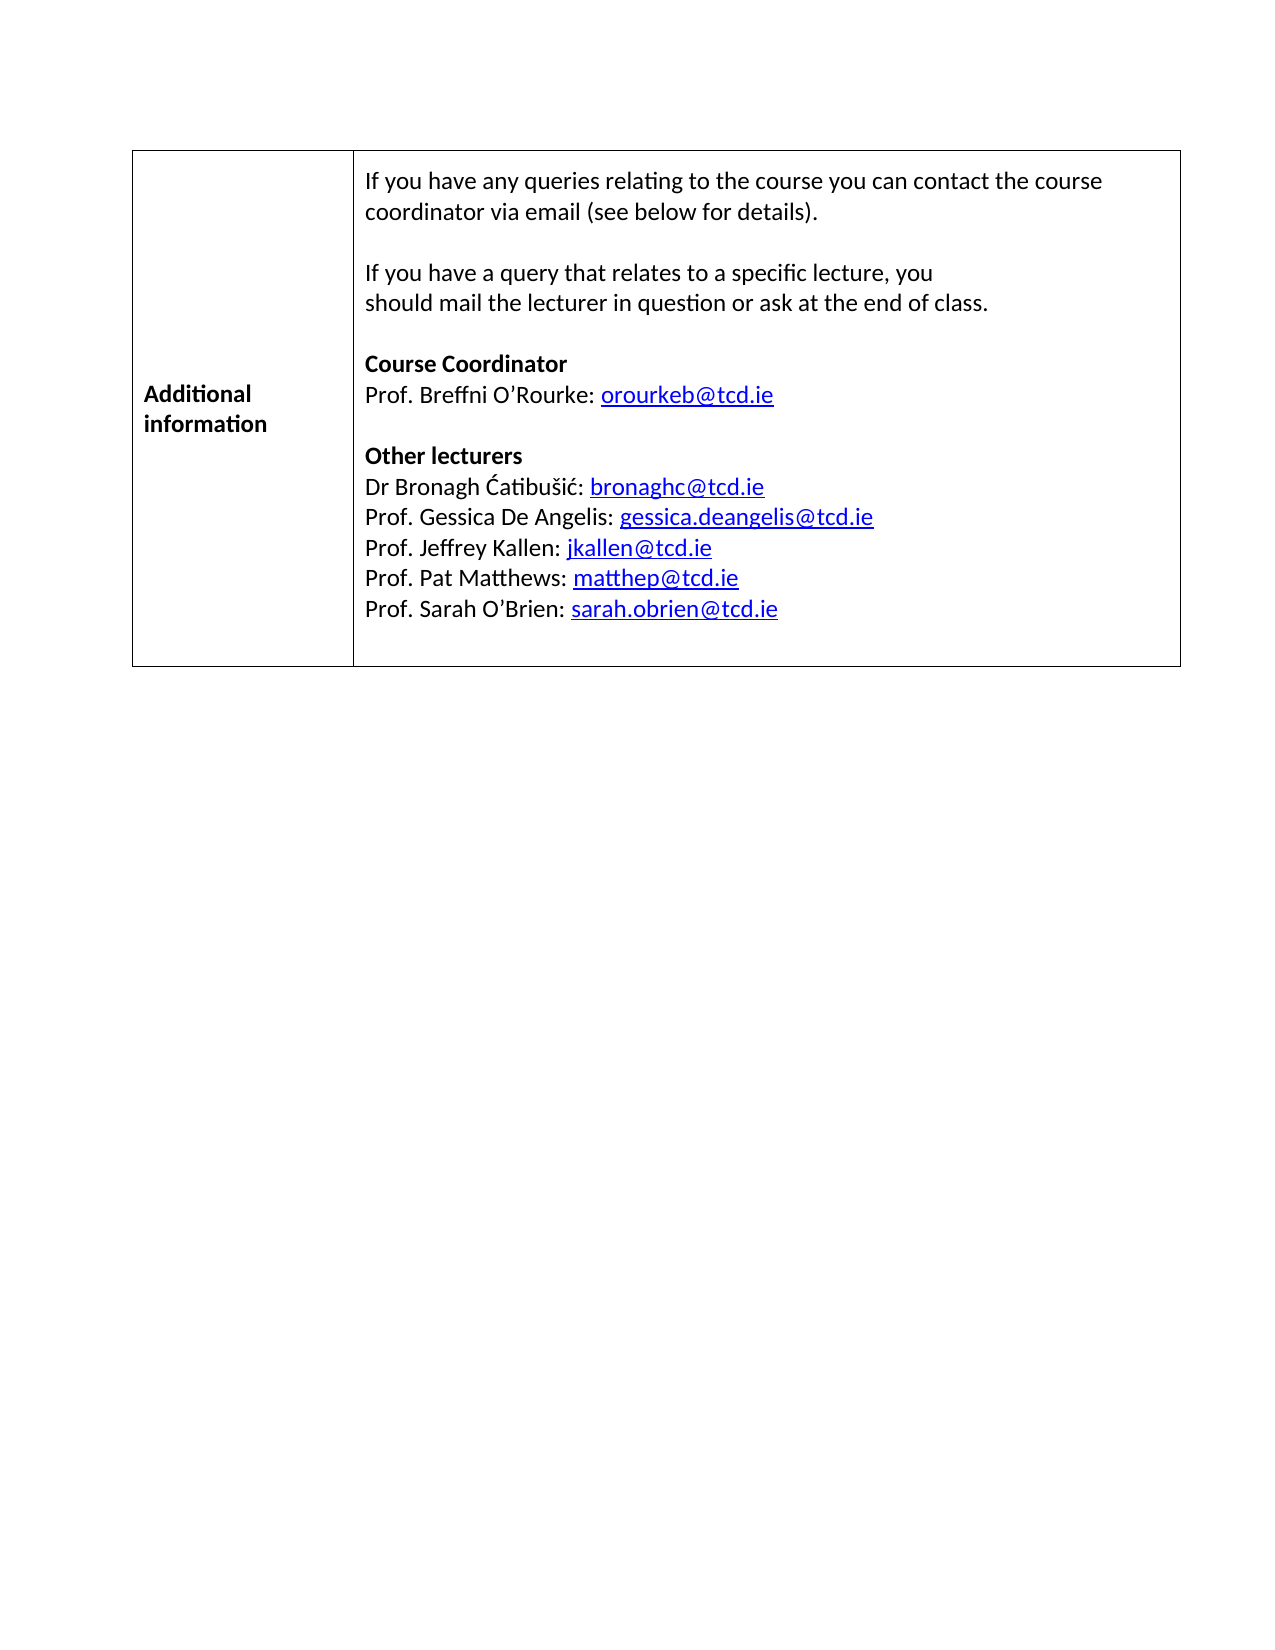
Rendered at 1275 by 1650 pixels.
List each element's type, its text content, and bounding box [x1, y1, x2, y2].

table_cell If you have any queries relating to the course you can contact the course coordinator via email (see below for details). If you have a query that relates to a specific lecture, you should mail the lecturer in question or ask at the end of class. Course Coordinator Prof. Breffni O’Rourke: orourkeb@tcd.ie Other lecturers Dr Bronagh Ćatibušić: bronaghc@tcd.ie Prof. Gessica De Angelis: gessica.deangelis@tcd.ie Prof. Jeffrey Kallen: jkallen@tcd.ie Prof. Pat Matthews: matthep@tcd.ie Prof. Sarah O’Brien: sarah.obrien@tcd.ie [354, 151, 1180, 666]
table_cell Additional information [133, 151, 353, 666]
